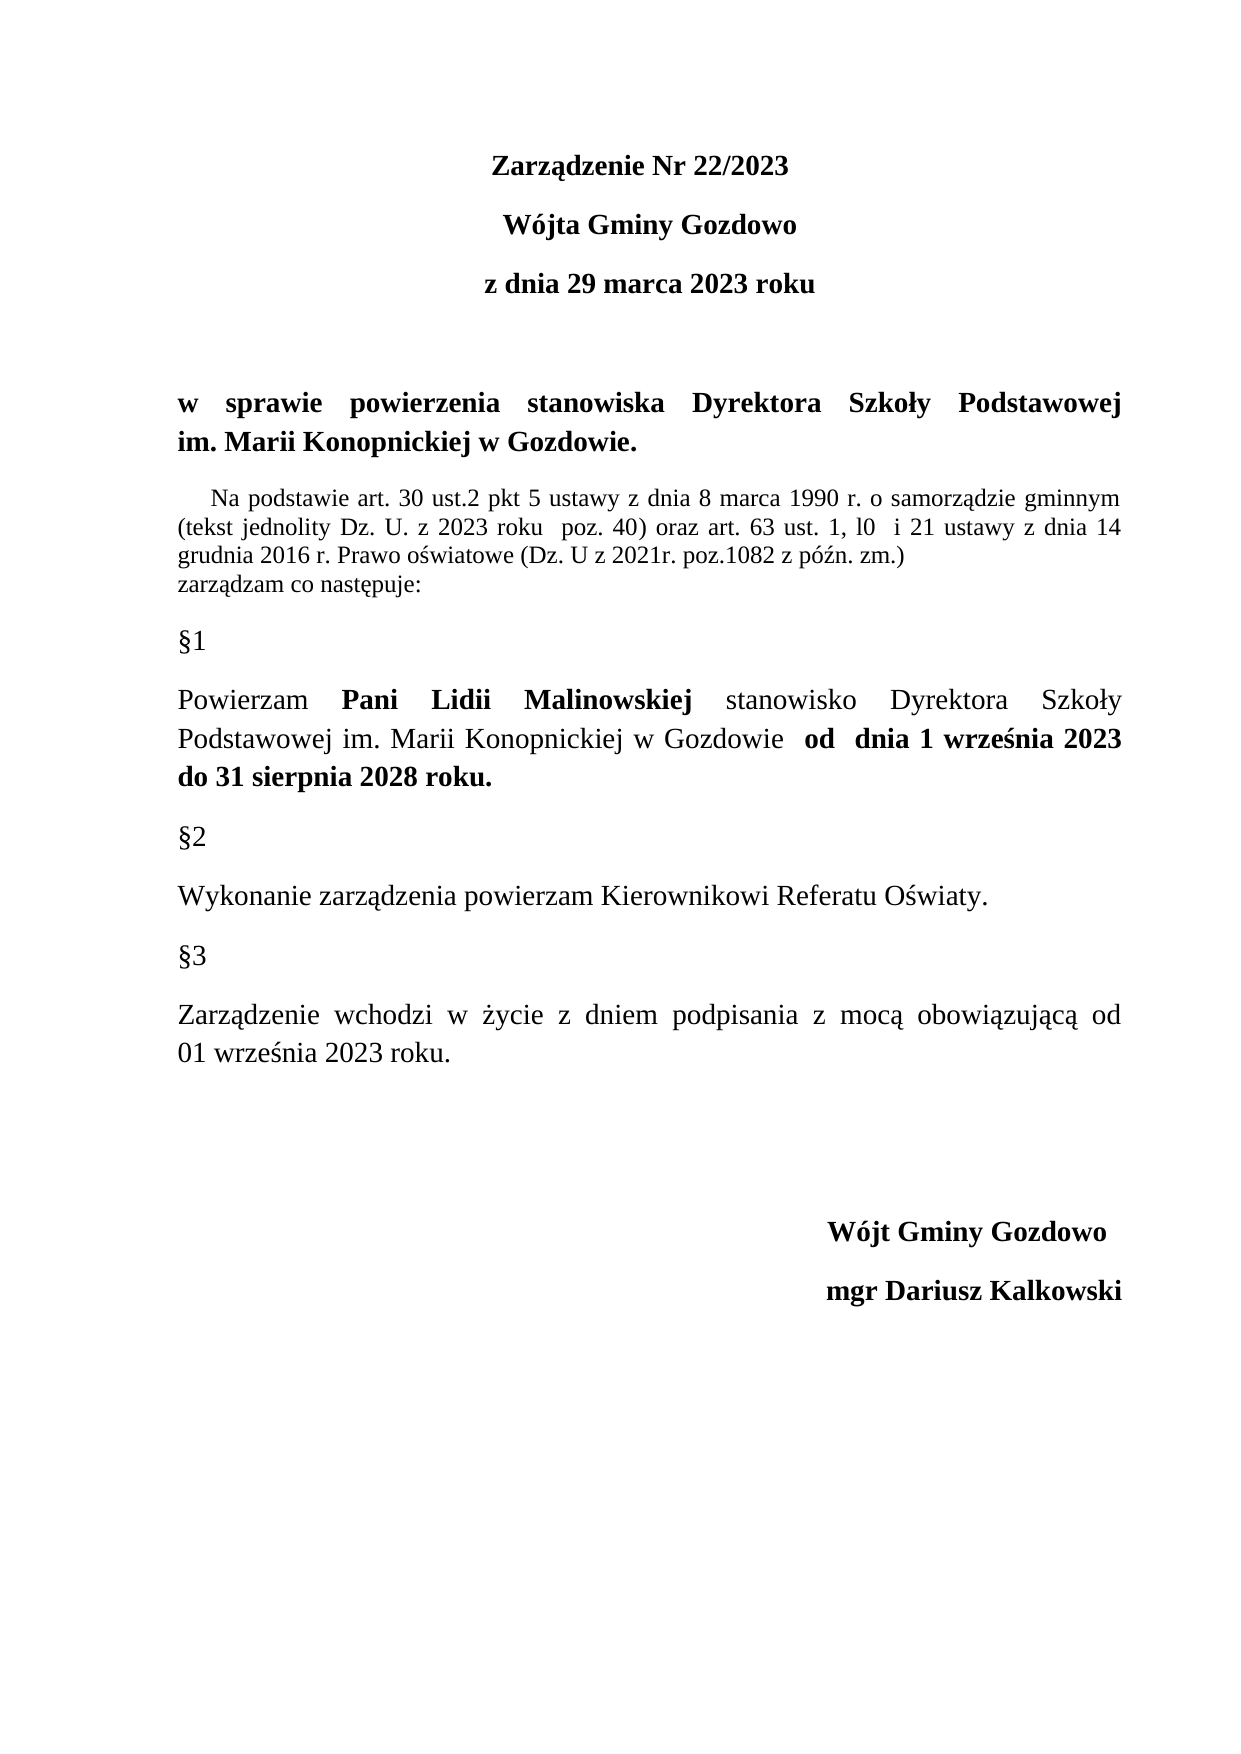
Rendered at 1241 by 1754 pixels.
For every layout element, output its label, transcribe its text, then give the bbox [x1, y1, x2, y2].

text mgr Dariusz Kalkowski [177, 1273, 1122, 1307]
text w sprawie powierzenia stanowiska Dyrektora Szkoły Podstawowej im. Marii Konopnickiej w Gozdowie. [177, 385, 1122, 457]
text Zarządzenie wchodzi w życie z dniem podpisania z mocą obowiązującą od 01 września 2023 roku. [177, 997, 1122, 1069]
text Powierzam Pani Lidii Malinowskiej stanowisko Dyrektora Szkoły Podstawowej im. Marii Konopnickiej w Gozdowie od dnia 1 września 2023 do 31 sierpnia 2028 roku. [177, 682, 1122, 793]
text §3 [177, 938, 1122, 971]
text z dnia 29 marca 2023 roku [177, 266, 1122, 300]
text §2 [177, 819, 1122, 852]
text Zarządzenie Nr 22/2023 [177, 148, 1122, 181]
text Na podstawie art. 30 ust.2 pkt 5 ustawy z dnia 8 marca 1990 r. o samorządzie gminnym (tekst jednolity Dz. U. z 2023 roku poz. 40) oraz art. 63 ust. 1, l0 i 21 ustawy z dnia 14 grudnia 2016 r. Prawo oświatowe (Dz. U z 2021r. poz.1082 z późn. zm.) [177, 483, 1122, 569]
text zarządzam co następuje: [177, 569, 1122, 598]
text Wójt Gminy Gozdowo [177, 1214, 1122, 1247]
text Wójta Gminy Gozdowo [177, 207, 1122, 241]
text §1 [177, 623, 1122, 657]
text Wykonanie zarządzenia powierzam Kierownikowi Referatu Oświaty. [177, 878, 1122, 912]
